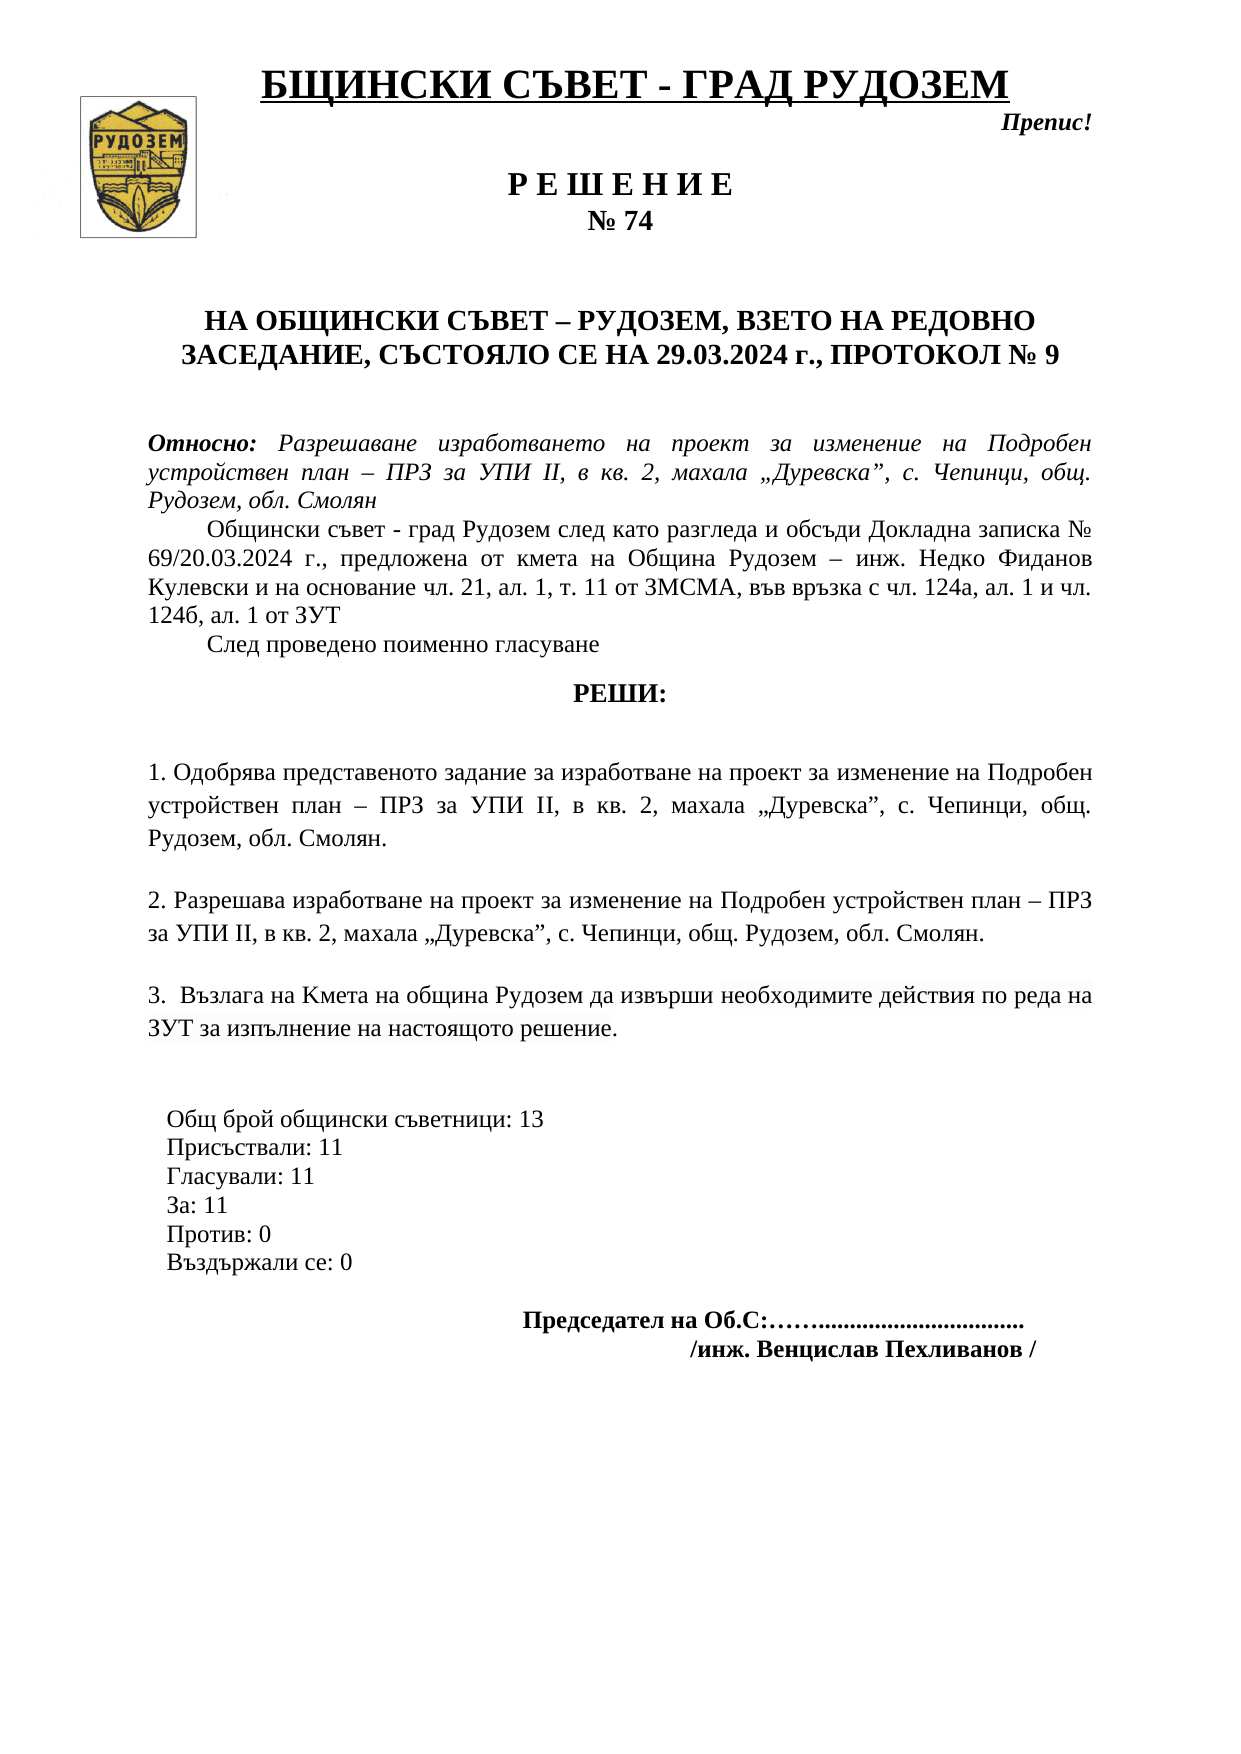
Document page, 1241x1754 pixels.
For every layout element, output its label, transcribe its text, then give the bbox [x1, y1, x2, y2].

text Председател на Об.С:……................................. [148, 1305, 1104, 1334]
text РЕШИ: [148, 677, 1093, 708]
text Общински съвет - град Рудозем след като разгледа и обсъди Докладна записка № 69/20.03.2024 г., предложена от кмета на Община Рудозем – инж. Недко Фиданов Кулевски и на основание чл. 21, ал. 1, т. 11 от ЗМСМА, във връзка с чл. 124а, ал. 1 и чл. 124б, ал. 1 от ЗУТ [148, 514, 1093, 629]
text Гласували: 11 [148, 1161, 1104, 1190]
text Против: 0 [148, 1219, 1104, 1247]
text Р Е Ш Е Н И Е [261, 164, 1093, 203]
text ОБЩИНСКИ СЪВЕТ - ГРАД РУДОЗЕМ [261, 59, 1090, 107]
text Присъствали: 11 [148, 1132, 1104, 1161]
picture [35, 59, 261, 239]
text След проведено поименно гласуване [148, 629, 1093, 658]
text Общ брой общински съветници: 13 [148, 1104, 1104, 1132]
text 3. Възлага на Kмета на община Рудозем да извърши необходимите действия по реда на ЗУТ за изпълнение на настоящото решение. [148, 980, 1093, 1042]
text 2. Разрешава изработване на проект за изменение на Подробен устройствен план – ПРЗ за УПИ II, в кв. 2, махала „Дуревска”, с. Чепинци, общ. Рудозем, обл. Смолян. [148, 885, 1093, 947]
text № 74 [261, 203, 1093, 236]
text Относно: Разрешаване изработването на проект за изменение на Подробен устройствен план – ПРЗ за УПИ II, в кв. 2, махала „Дуревска”, с. Чепинци, общ. Рудозем, обл. Смолян [148, 428, 1093, 514]
text /инж. Венцислав Пехливанов / [148, 1334, 1104, 1362]
text Препис! [261, 107, 1093, 136]
text Въздържали се: 0 [148, 1247, 1104, 1276]
text 1. Одобрява представеното задание за изработване на проект за изменение на Подробен устройствен план – ПРЗ за УПИ II, в кв. 2, махала „Дуревска”, с. Чепинци, общ. Рудозем, обл. Смолян. [148, 757, 1093, 852]
text За: 11 [148, 1190, 1104, 1219]
text НА ОБЩИНСКИ СЪВЕТ – РУДОЗЕМ, ВЗЕТО НА РЕДОВНО ЗАСЕДАНИЕ, СЪСТОЯЛО СЕ НА 29.03.2024 г., ПРОТОКОЛ № 9 [148, 303, 1093, 371]
